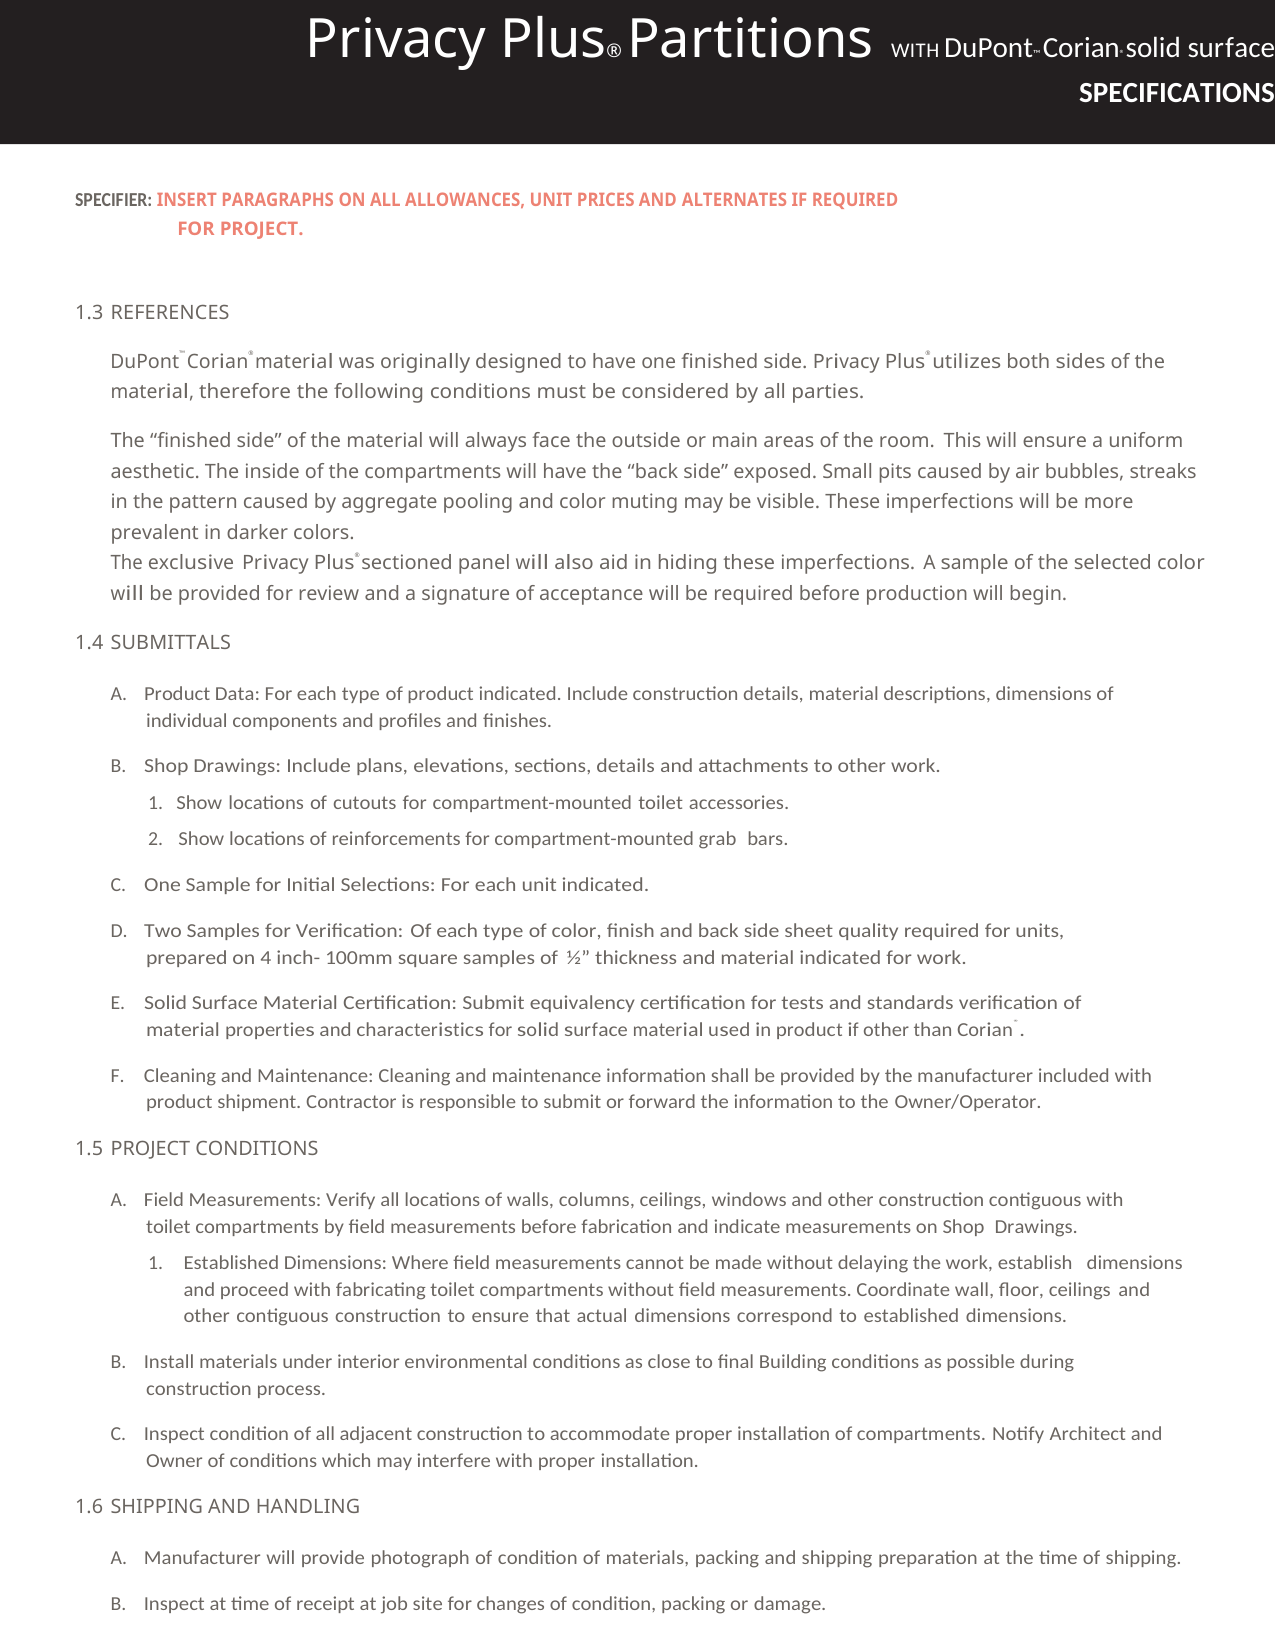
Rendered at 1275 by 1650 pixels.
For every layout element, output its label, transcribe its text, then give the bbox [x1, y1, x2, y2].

list REFERENCES [75, 298, 1212, 325]
list SHIPPING AND HANDLING [75, 1493, 1212, 1520]
list Solid Surface Material Certification: Submit equivalency certification for tests and standards verification of material properties and characteristics for solid surface material used in product if other than Corian®. [110, 990, 1147, 1041]
list Show locations of reinforcements for compartment-mounted grab bars. [148, 826, 1212, 851]
text SPECIFIER: INSERT PARAGRAPHS ON ALL ALLOWANCES, UNIT PRICES AND ALTERNATES IF REQUIRED FOR PROJECT. [75, 186, 938, 241]
list One Sample for Initial Selections: For each unit indicated. [110, 872, 1212, 896]
list Cleaning and Maintenance: Cleaning and maintenance information shall be provided by the manufacturer included with product shipment. Contractor is responsible to submit or forward the information to the Owner/Operator. [110, 1063, 1173, 1114]
list Manufacturer will provide photograph of condition of materials, packing and shipping preparation at the time of shipping. [110, 1546, 1212, 1570]
list Inspect at time of receipt at job site for changes of condition, packing or damage. [110, 1591, 1212, 1616]
list SUBMITTALS [75, 628, 1212, 655]
list PROJECT CONDITIONS [75, 1134, 1212, 1161]
text DuPont™ Corian® material was originally designed to have one finished side. Privacy Plus® utilizes both sides of the material, therefore the following conditions must be considered by all parties. [110, 347, 1212, 404]
list Field Measurements: Verify all locations of walls, columns, ceilings, windows and other construction contiguous with toilet compartments by field measurements before fabrication and indicate measurements on Shop Drawings. [110, 1187, 1161, 1238]
list Show locations of cutouts for compartment-mounted toilet accessories. [148, 790, 1212, 814]
text The exclusive Privacy Plus® sectioned panel will also aid in hiding these imperfections. A sample of the selected color will be provided for review and a signature of acceptance will be required before production will begin. [110, 549, 1212, 606]
text The “finished side” of the material will always face the outside or main areas of the room. This will ensure a uniform aesthetic. The inside of the compartments will have the “back side” exposed. Small pits caused by air bubbles, streaks in the pattern caused by aggregate pooling and color muting may be visible. These imperfections will be more prevalent in darker colors. [110, 427, 1212, 545]
list Product Data: For each type of product indicated. Include construction details, material descriptions, dimensions of individual components and profiles and finishes. [110, 681, 1140, 732]
list Install materials under interior environmental conditions as close to final Building conditions as possible during construction process. [110, 1349, 1109, 1400]
list Two Samples for Verification: Of each type of color, finish and back side sheet quality required for units, prepared on 4 inch- 100mm square samples of ½” thickness and material indicated for work. [110, 918, 1129, 969]
list Shop Drawings: Include plans, elevations, sections, details and attachments to other work. [110, 753, 1212, 778]
list Established Dimensions: Where field measurements cannot be made without delaying the work, establish dimensions and proceed with fabricating toilet compartments without field measurements. Coordinate wall, floor, ceilings and other contiguous construction to ensure that actual dimensions correspond to established dimensions. [148, 1250, 1184, 1328]
list Inspect condition of all adjacent construction to accommodate proper installation of compartments. Notify Architect and Owner of conditions which may interfere with proper installation. [110, 1421, 1186, 1472]
